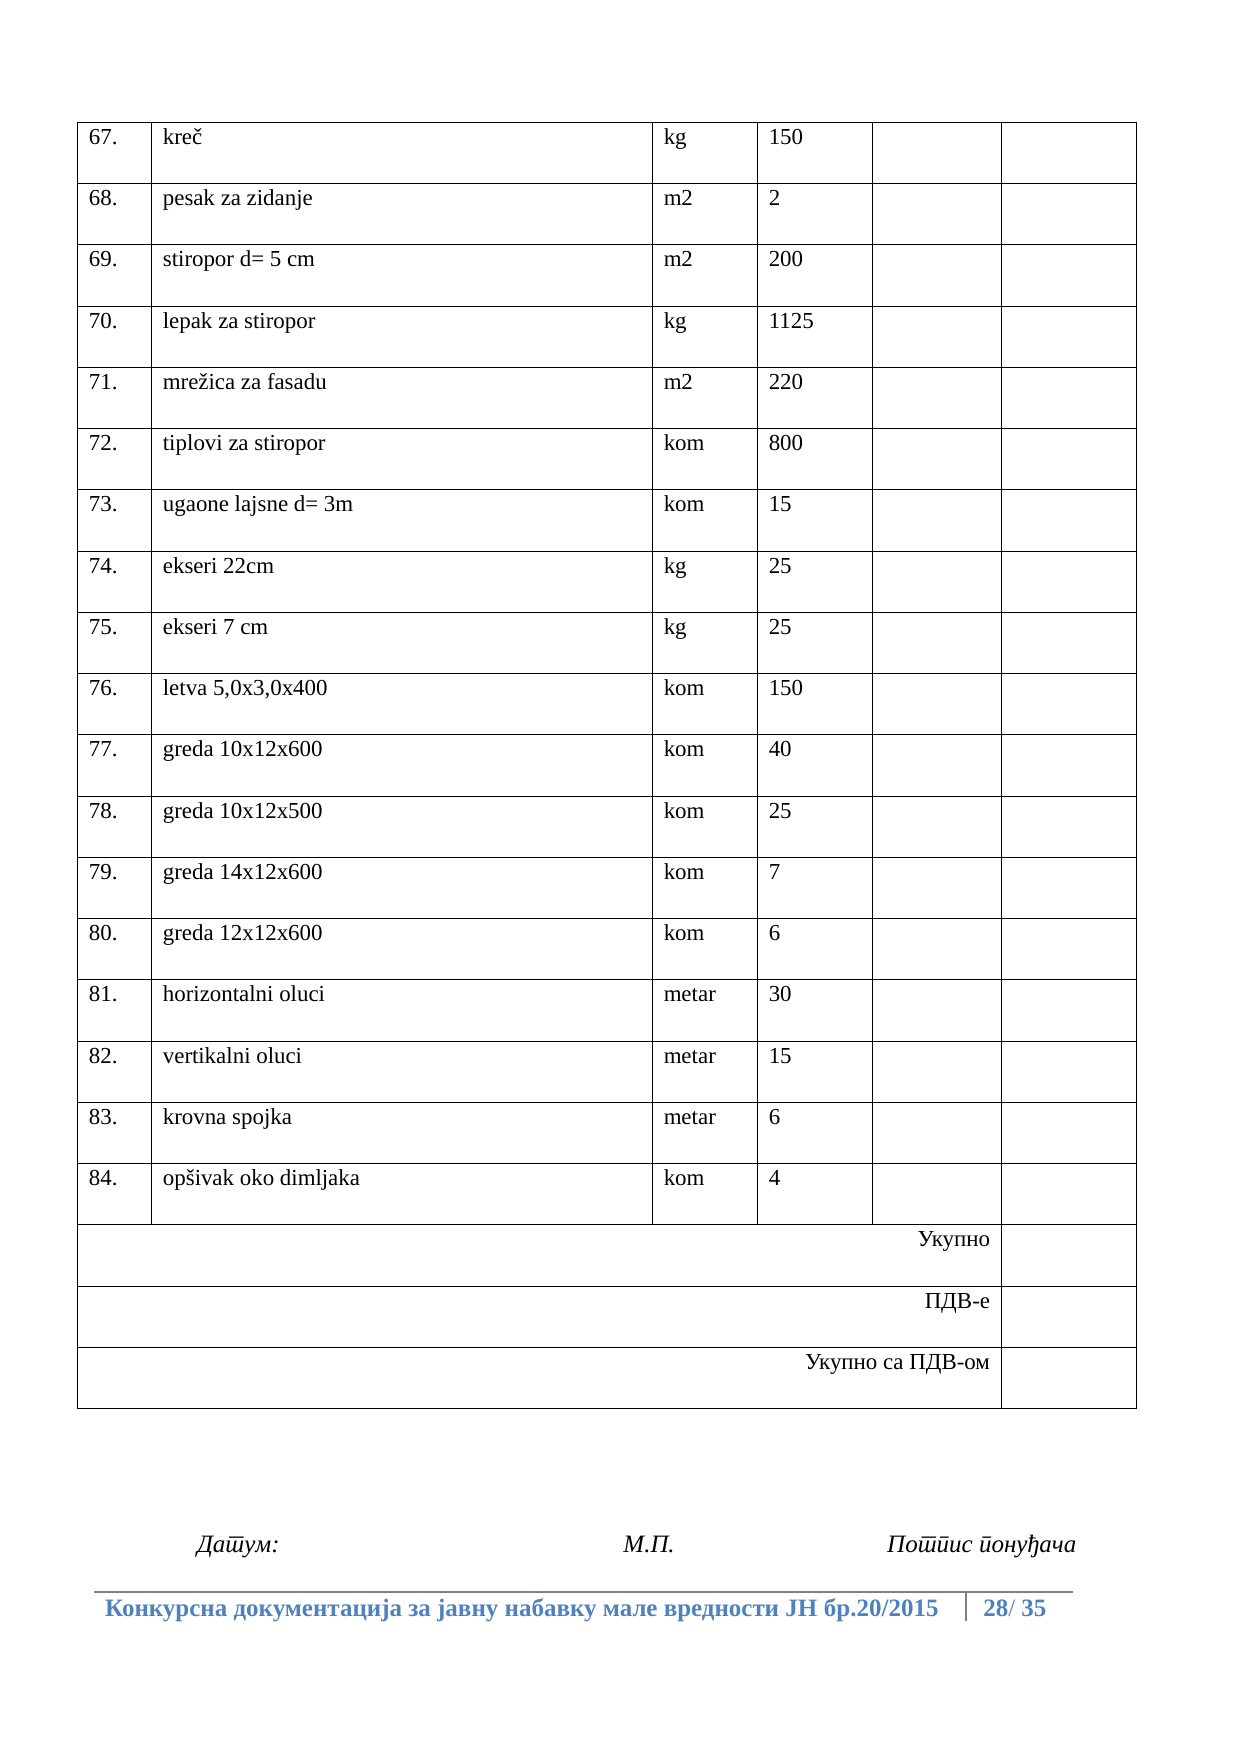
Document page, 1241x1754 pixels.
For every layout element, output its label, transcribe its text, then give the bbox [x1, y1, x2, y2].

table_cell ekseri 22cm [152, 552, 652, 612]
table_cell [1002, 797, 1136, 857]
table_cell kom [653, 1164, 757, 1224]
table_cell m2 [653, 184, 757, 244]
table_cell ПДВ-е [78, 1287, 1001, 1347]
table_cell ugaone lajsne d= 3m [152, 490, 652, 551]
table_cell [873, 1103, 1001, 1163]
table_cell m2 [653, 368, 757, 428]
table_cell [873, 184, 1001, 244]
table_cell 73. [78, 490, 151, 551]
table_cell 200 [758, 245, 872, 306]
table_cell 25 [758, 613, 872, 673]
table_cell [1002, 123, 1136, 183]
table_cell 81. [78, 980, 151, 1041]
table_cell kg [653, 613, 757, 673]
table_cell [1002, 1287, 1136, 1347]
table_cell pesak za zidanje [152, 184, 652, 244]
table_cell kom [653, 919, 757, 979]
table_cell [873, 735, 1001, 796]
table_cell 79. [78, 858, 151, 918]
table_cell kom [653, 735, 757, 796]
table_cell kreč [152, 123, 652, 183]
table_cell [1002, 858, 1136, 918]
table_cell 25 [758, 797, 872, 857]
table_cell [1002, 245, 1136, 306]
table_cell [1002, 552, 1136, 612]
table_cell kom [653, 429, 757, 489]
table_cell [1002, 1103, 1136, 1163]
table_cell 6 [758, 1103, 872, 1163]
table_cell 71. [78, 368, 151, 428]
table_cell Укупно са ПДВ-ом [78, 1348, 1001, 1408]
table_cell kom [653, 858, 757, 918]
table_cell 80. [78, 919, 151, 979]
table_cell [1002, 1225, 1136, 1286]
table_cell opšivak oko dimljaka [152, 1164, 652, 1224]
table_cell 150 [758, 123, 872, 183]
table_cell 6 [758, 919, 872, 979]
table_cell [873, 1042, 1001, 1102]
table_cell vertikalni oluci [152, 1042, 652, 1102]
table_cell 74. [78, 552, 151, 612]
table_cell 84. [78, 1164, 151, 1224]
table_cell m2 [653, 245, 757, 306]
table_cell kg [653, 552, 757, 612]
table_cell Укупно [78, 1225, 1001, 1286]
table_cell 220 [758, 368, 872, 428]
table_cell 72. [78, 429, 151, 489]
table_cell 75. [78, 613, 151, 673]
table_cell 2 [758, 184, 872, 244]
table_cell [1002, 368, 1136, 428]
table_cell [1002, 1348, 1136, 1408]
table_cell [1002, 613, 1136, 673]
table_cell [873, 123, 1001, 183]
table_cell 70. [78, 307, 151, 367]
table_cell [873, 245, 1001, 306]
table_cell [1002, 307, 1136, 367]
table_cell kom [653, 797, 757, 857]
table_cell [1002, 735, 1136, 796]
table_cell [1002, 919, 1136, 979]
table_cell greda 14x12x600 [152, 858, 652, 918]
table_cell letva 5,0x3,0x400 [152, 674, 652, 734]
table_cell 68. [78, 184, 151, 244]
table_cell [873, 919, 1001, 979]
table_cell 4 [758, 1164, 872, 1224]
table_cell kom [653, 674, 757, 734]
text Датум: М.П. Потпис понуђача [122, 1529, 1125, 1558]
table_cell greda 10x12x600 [152, 735, 652, 796]
table_cell [873, 490, 1001, 551]
table_cell metar [653, 1103, 757, 1163]
table_cell metar [653, 980, 757, 1041]
table_cell [873, 429, 1001, 489]
table_cell 69. [78, 245, 151, 306]
table_cell [1002, 1164, 1136, 1224]
table_cell 150 [758, 674, 872, 734]
table_cell 1125 [758, 307, 872, 367]
table_cell 25 [758, 552, 872, 612]
table_cell 30 [758, 980, 872, 1041]
table_cell [873, 674, 1001, 734]
table_cell 77. [78, 735, 151, 796]
table_cell [873, 368, 1001, 428]
table_cell kom [653, 490, 757, 551]
table_cell tiplovi za stiropor [152, 429, 652, 489]
table_cell 15 [758, 1042, 872, 1102]
table_cell [873, 552, 1001, 612]
table_cell [1002, 1042, 1136, 1102]
table_cell 78. [78, 797, 151, 857]
table_cell [1002, 184, 1136, 244]
table_cell 40 [758, 735, 872, 796]
table_cell [873, 1164, 1001, 1224]
table_cell [1002, 980, 1136, 1041]
table_cell [873, 797, 1001, 857]
table_cell [873, 980, 1001, 1041]
table_cell 15 [758, 490, 872, 551]
table_cell greda 12x12x600 [152, 919, 652, 979]
table_cell greda 10x12x500 [152, 797, 652, 857]
table_cell 83. [78, 1103, 151, 1163]
table_cell [873, 858, 1001, 918]
table_cell ekseri 7 cm [152, 613, 652, 673]
table_cell [873, 613, 1001, 673]
table_cell 800 [758, 429, 872, 489]
table_cell 67. [78, 123, 151, 183]
table_cell stiropor d= 5 cm [152, 245, 652, 306]
table_cell horizontalni oluci [152, 980, 652, 1041]
table_cell lepak za stiropor [152, 307, 652, 367]
table_cell [1002, 490, 1136, 551]
table_cell 82. [78, 1042, 151, 1102]
table_cell 7 [758, 858, 872, 918]
table_cell krovna spojka [152, 1103, 652, 1163]
table_cell 76. [78, 674, 151, 734]
table_cell metar [653, 1042, 757, 1102]
table_cell [873, 307, 1001, 367]
table_cell [1002, 429, 1136, 489]
table_cell kg [653, 123, 757, 183]
table_cell kg [653, 307, 757, 367]
table_cell [1002, 674, 1136, 734]
table_cell mrežica za fasadu [152, 368, 652, 428]
